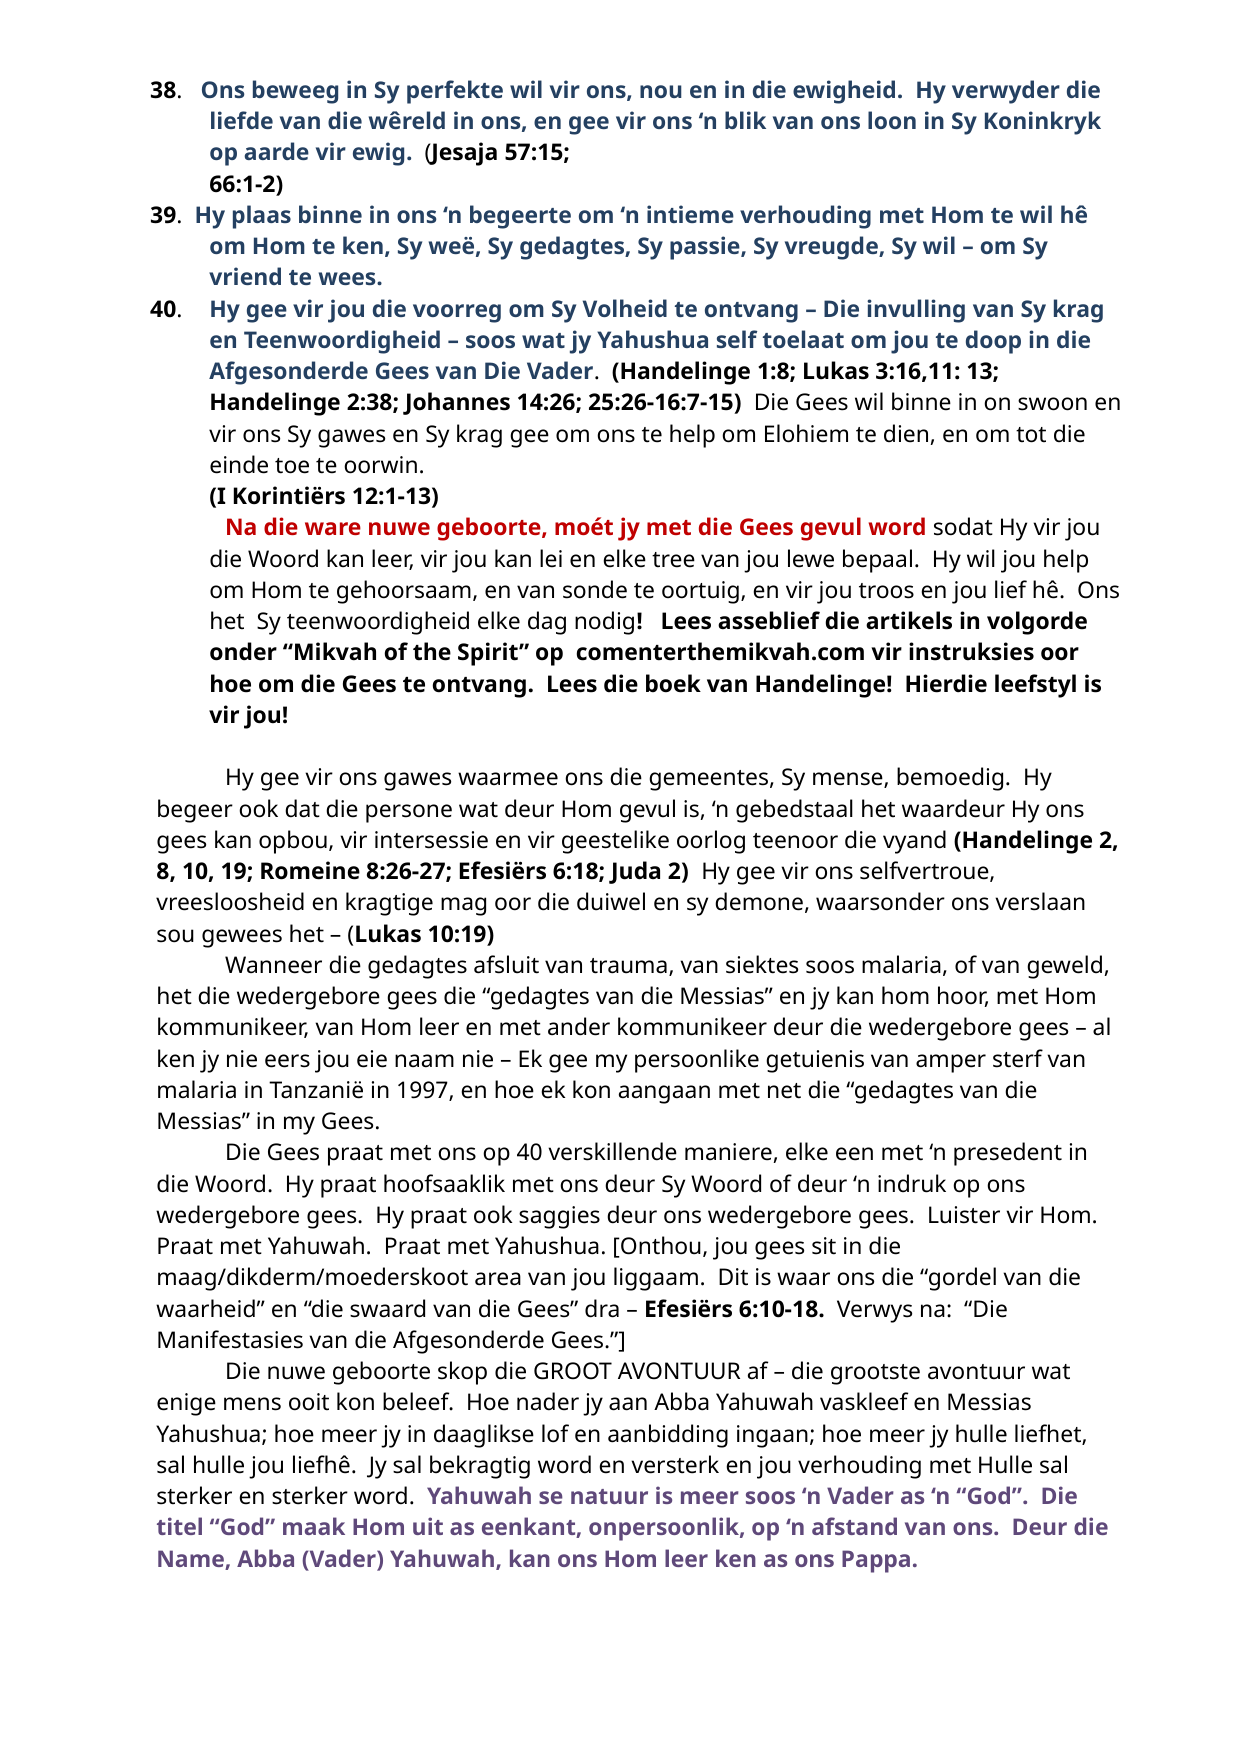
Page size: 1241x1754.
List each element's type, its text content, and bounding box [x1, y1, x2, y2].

text 66:1-2) [209, 168, 1122, 199]
text (I Korintiërs 12:1-13) [209, 480, 1122, 511]
text 40. Hy gee vir jou die voorreg om Sy Volheid te ontvang – Die invulling van Sy krag en Teenwoordigheid – soos wat jy Yahushua self toelaat om jou te doop in die Afgesonderde Gees van Die Vader. (Handelinge 1:8; Lukas 3:16,11: 13; Handelinge 2:38; Johannes 14:26; 25:26-16:7-15) Die Gees wil binne in on swoon en vir ons Sy gawes en Sy krag gee om ons te help om Elohiem te dien, en om tot die einde toe te oorwin. [150, 293, 1122, 480]
text Die nuwe geboorte skop die GROOT AVONTUUR af – die grootste avontuur wat enige mens ooit kon beleef. Hoe nader jy aan Abba Yahuwah vaskleef en Messias Yahushua; hoe meer jy in daaglikse lof en aanbidding ingaan; hoe meer jy hulle liefhet, sal hulle jou liefhê. Jy sal bekragtig word en versterk en jou verhouding met Hulle sal sterker en sterker word. Yahuwah se natuur is meer soos ‘n Vader as ‘n “God”. Die titel “God” maak Hom uit as eenkant, onpersoonlik, op ‘n afstand van ons. Deur die Name, Abba (Vader) Yahuwah, kan ons Hom leer ken as ons Pappa. [156, 1355, 1122, 1574]
text Die Gees praat met ons op 40 verskillende maniere, elke een met ‘n presedent in die Woord. Hy praat hoofsaaklik met ons deur Sy Woord of deur ‘n indruk op ons wedergebore gees. Hy praat ook saggies deur ons wedergebore gees. Luister vir Hom. Praat met Yahuwah. Praat met Yahushua. [Onthou, jou gees sit in die maag/dikderm/moederskoot area van jou liggaam. Dit is waar ons die “gordel van die waarheid” en “die swaard van die Gees” dra – Efesiërs 6:10-18. Verwys na: “Die Manifestasies van die Afgesonderde Gees.”] [156, 1136, 1122, 1355]
text 39. Hy plaas binne in ons ‘n begeerte om ‘n intieme verhouding met Hom te wil hê om Hom te ken, Sy weë, Sy gedagtes, Sy passie, Sy vreugde, Sy wil – om Sy vriend te wees. [150, 199, 1122, 293]
text Wanneer die gedagtes afsluit van trauma, van siektes soos malaria, of van geweld, het die wedergebore gees die “gedagtes van die Messias” en jy kan hom hoor, met Hom kommunikeer, van Hom leer en met ander kommunikeer deur die wedergebore gees – al ken jy nie eers jou eie naam nie – Ek gee my persoonlike getuienis van amper sterf van malaria in Tanzanië in 1997, en hoe ek kon aangaan met net die “gedagtes van die Messias” in my Gees. [156, 949, 1122, 1136]
text Na die ware nuwe geboorte, moét jy met die Gees gevul word sodat Hy vir jou die Woord kan leer, vir jou kan lei en elke tree van jou lewe bepaal. Hy wil jou help om Hom te gehoorsaam, en van sonde te oortuig, en vir jou troos en jou lief hê. Ons het Sy teenwoordigheid elke dag nodig! Lees asseblief die artikels in volgorde onder “Mikvah of the Spirit” op comenterthemikvah.com vir instruksies oor hoe om die Gees te ontvang. Lees die boek van Handelinge! Hierdie leefstyl is vir jou! [209, 511, 1122, 730]
text 38. Ons beweeg in Sy perfekte wil vir ons, nou en in die ewigheid. Hy verwyder die liefde van die wêreld in ons, en gee vir ons ‘n blik van ons loon in Sy Koninkryk op aarde vir ewig. (Jesaja 57:15; [150, 74, 1122, 168]
text Hy gee vir ons gawes waarmee ons die gemeentes, Sy mense, bemoedig. Hy begeer ook dat die persone wat deur Hom gevul is, ‘n gebedstaal het waardeur Hy ons gees kan opbou, vir intersessie en vir geestelike oorlog teenoor die vyand (Handelinge 2, 8, 10, 19; Romeine 8:26-27; Efesiërs 6:18; Juda 2) Hy gee vir ons selfvertroue, vreesloosheid en kragtige mag oor die duiwel en sy demone, waarsonder ons verslaan sou gewees het – (Lukas 10:19) [156, 761, 1122, 949]
